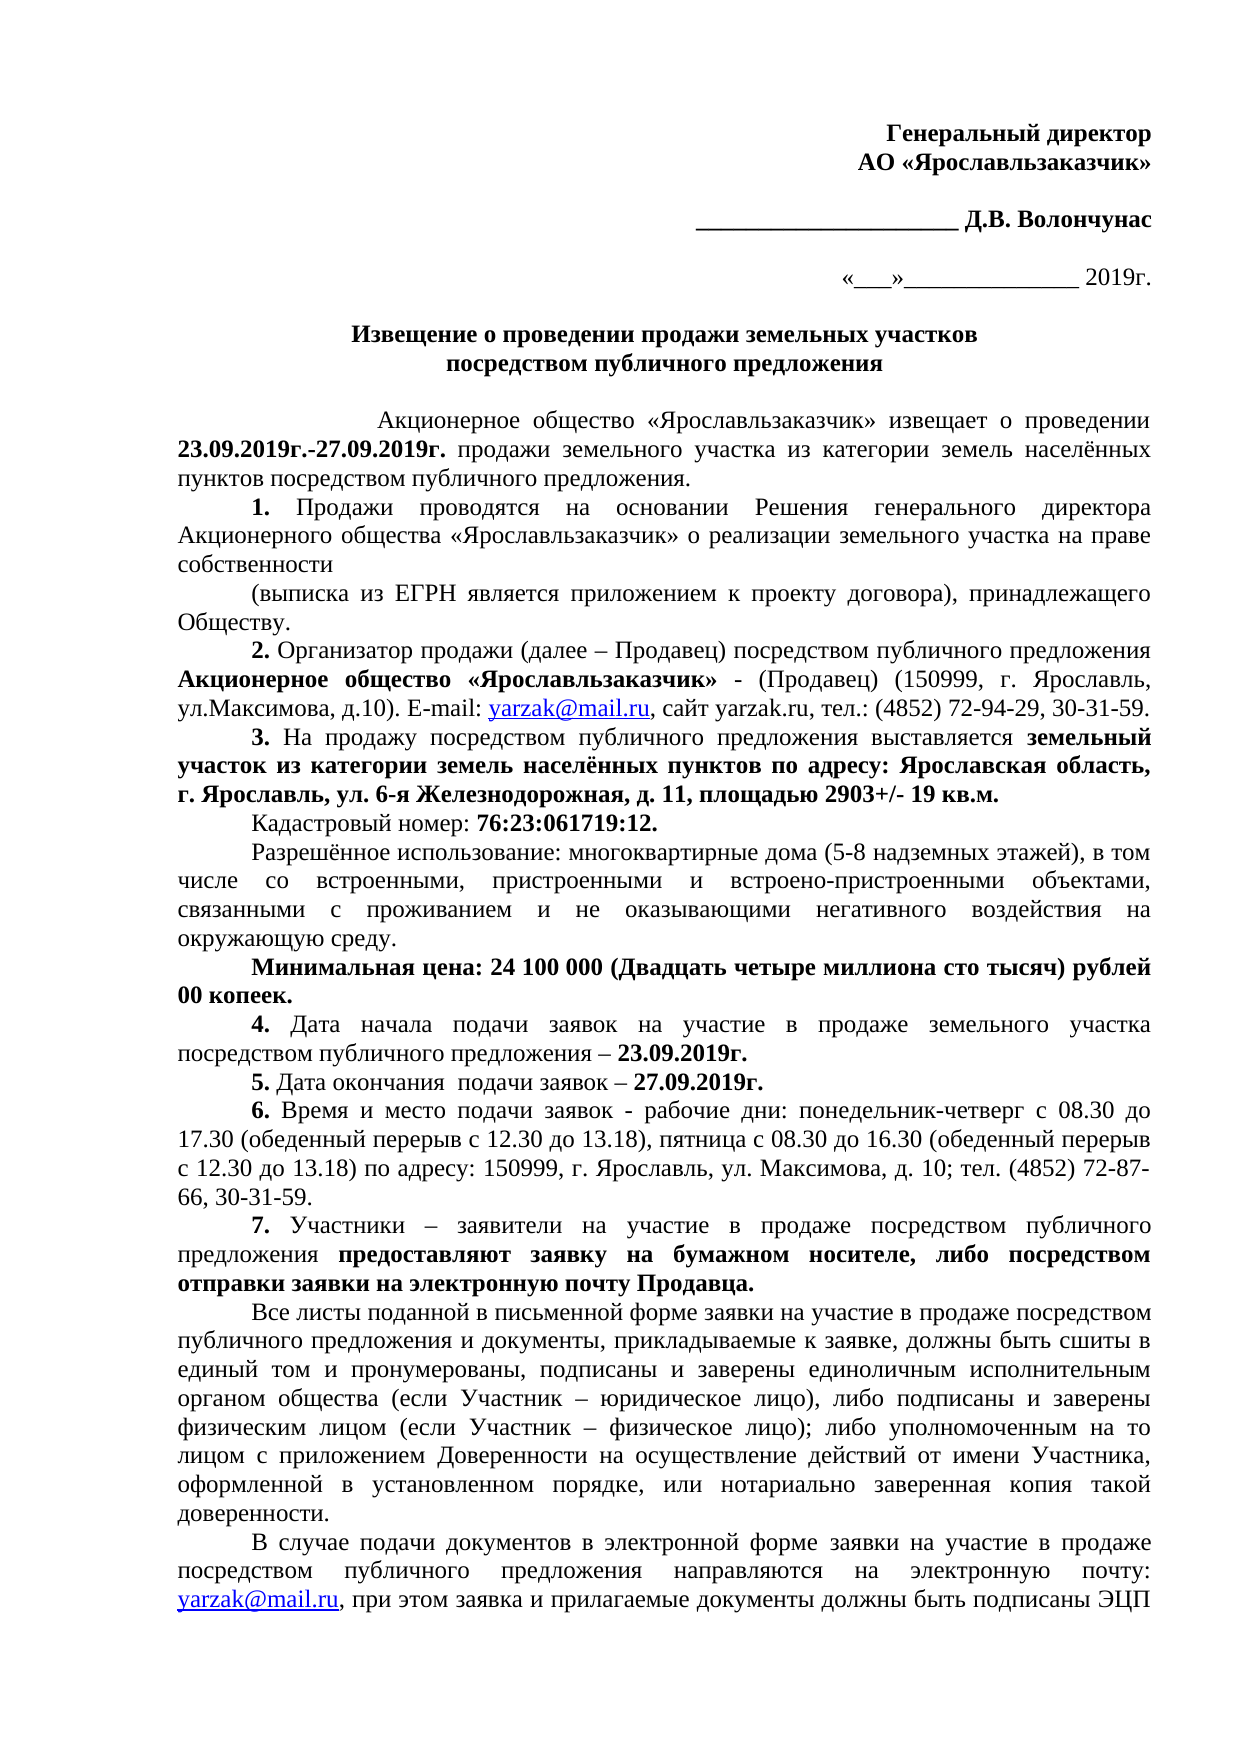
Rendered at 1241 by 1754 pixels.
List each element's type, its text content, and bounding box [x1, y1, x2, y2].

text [177, 1527, 1152, 1613]
text 7. Участники – заявители на участие в продаже посредством публичного предложения предоставляют заявку на бумажном носителе, либо посредством отправки заявки на электронную почту Продавца. [177, 1211, 1152, 1297]
text 5. Дата окончания подачи заявок – 27.09.2019г. [177, 1067, 1152, 1096]
text 3. На продажу посредством публичного предложения выставляется земельный участок из категории земель населённых пунктов по адресу: Ярославская область, г. Ярославль, ул. 6-я Железнодорожная, д. 11, площадью 2903+/- 19 кв.м. [177, 722, 1152, 808]
text _____________________ Д.В. Волончунас [177, 204, 1152, 233]
text 4. Дата начала подачи заявок на участие в продаже земельного участка посредством публичного предложения – 23.09.2019г. [177, 1009, 1152, 1067]
text (выписка из ЕГРН является приложением к проекту договора), принадлежащего Обществу. [177, 578, 1152, 636]
text Разрешённое использование: многоквартирные дома (5-8 надземных этажей), в том числе со встроенными, пристроенными и встроено-пристроенными объектами, связанными с проживанием и не оказывающими негативного воздействия на окружающую среду. [177, 837, 1152, 952]
text Минимальная цена: 24 100 000 (Двадцать четыре миллиона сто тысяч) рублей 00 копеек. [177, 952, 1152, 1009]
text 2. Организатор продажи (далее – Продавец) посредством публичного предложения Акционерное общество «Ярославльзаказчик» - (Продавец) (150999, г. Ярославль, ул.Максимова, д.10). E-mail: yarzak@mail.ru, сайт yarzak.ru, тел.: (4852) 72-94-29, 30-31-59. [177, 636, 1152, 722]
text Кадастровый номер: 76:23:061719:12. [177, 808, 1152, 837]
text 1. Продажи проводятся на основании Решения генерального директора Акционерного общества «Ярославльзаказчик» о реализации земельного участка на праве собственности [177, 492, 1152, 578]
text Акционерное общество «Ярославльзаказчик» извещает о проведении 23.09.2019г.-27.09.2019г. продажи земельного участка из категории земель населённых пунктов посредством публичного предложения. [177, 406, 1152, 492]
text Извещение о проведении продажи земельных участков [177, 319, 1152, 348]
text 6. Время и место подачи заявок - рабочие дни: понедельник-четверг с 08.30 до 17.30 (обеденный перерыв с 12.30 до 13.18), пятница с 08.30 до 16.30 (обеденный перерыв с 12.30 до 13.18) по адресу: 150999, г. Ярославль, ул. Максимова, д. 10; тел. (4852) 72-87-66, 30-31-59. [177, 1096, 1152, 1211]
text «___»______________ 2019г. [177, 262, 1152, 291]
text посредством публичного предложения [177, 348, 1152, 377]
text Генеральный директор [177, 118, 1152, 147]
text Все листы поданной в письменной форме заявки на участие в продаже посредством публичного предложения и документы, прикладываемые к заявке, должны быть сшиты в единый том и пронумерованы, подписаны и заверены единоличным исполнительным органом общества (если Участник – юридическое лицо), либо подписаны и заверены физическим лицом (если Участник – физическое лицо); либо уполномоченным на то лицом с приложением Доверенности на осуществление действий от имени Участника, оформленной в установленном порядке, или нотариально заверенная копия такой доверенности. [177, 1297, 1152, 1527]
text АО «Ярославльзаказчик» [177, 147, 1152, 176]
